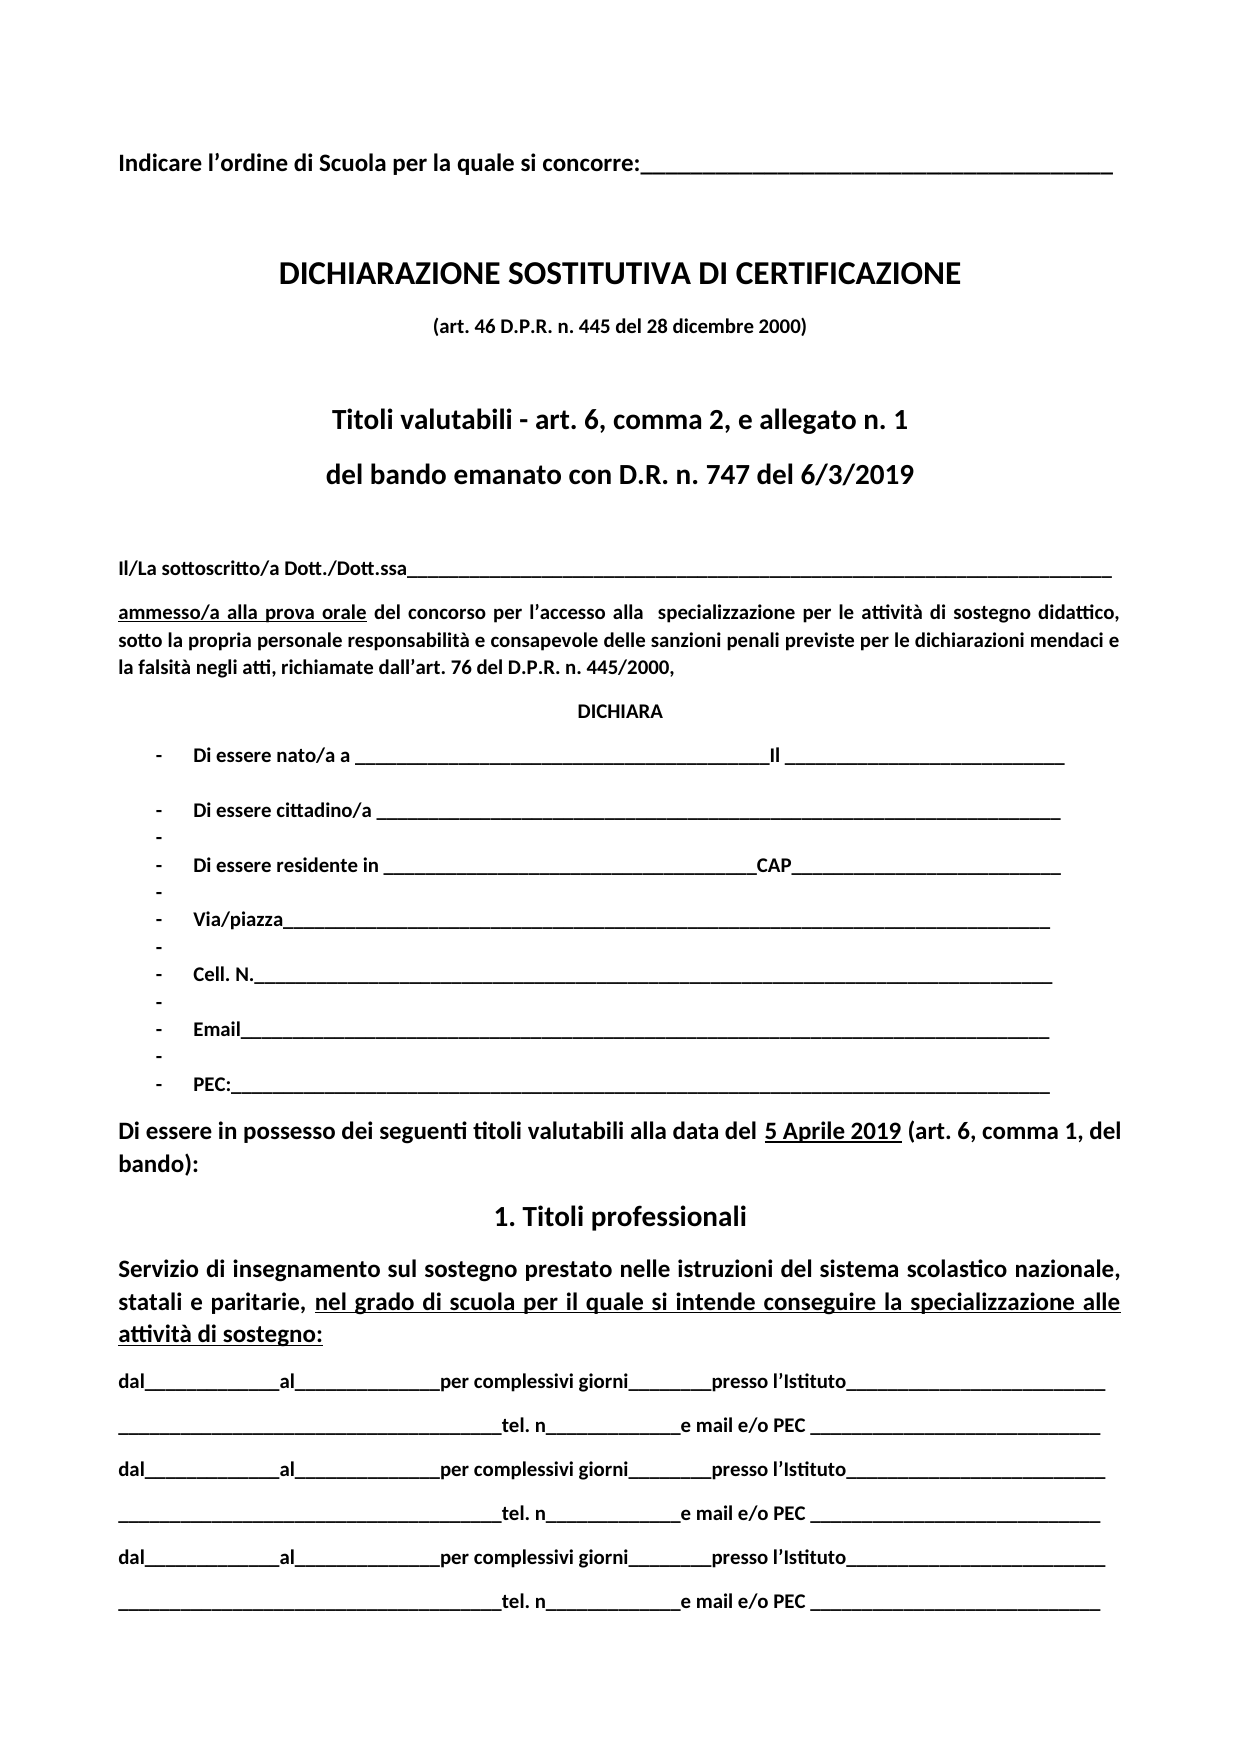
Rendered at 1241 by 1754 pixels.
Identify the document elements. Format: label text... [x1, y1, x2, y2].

text ammesso/a alla prova orale del concorso per l’accesso alla specializzazione per le attività di sostegno didattico, sotto la propria personale responsabilità e consapevole delle sanzioni penali previste per le dichiarazioni mendaci e la falsità negli atti, richiamate dall’art. 76 del D.P.R. n. 445/2000, [118, 599, 1122, 679]
text DICHIARAZIONE SOSTITUTIVA DI CERTIFICAZIONE [118, 252, 1122, 293]
text del bando emanato con D.R. n. 747 del 6/3/2019 [118, 456, 1122, 492]
text Indicare l’ordine di Scuola per la quale si concorre:______________________________________ [118, 148, 1122, 178]
text DICHIARA [118, 698, 1122, 724]
text _____________________________________tel. n_____________e mail e/o PEC ____________________________ [118, 1412, 1122, 1438]
text dal_____________al______________per complessivi giorni________presso l’Istituto_________________________ [118, 1368, 1122, 1393]
text (art. 46 D.P.R. n. 445 del 28 dicembre 2000) [118, 313, 1122, 338]
text _____________________________________tel. n_____________e mail e/o PEC ____________________________ [118, 1500, 1122, 1526]
text Servizio di insegnamento sul sostegno prestato nelle istruzioni del sistema scolastico nazionale, statali e paritarie, nel grado di scuola per il quale si intende conseguire la specializzazione alle attività di sostegno: [118, 1253, 1122, 1349]
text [118, 1588, 1122, 1614]
list Cell. N._____________________________________________________________________________ [156, 961, 1122, 987]
text Titoli valutabili - art. 6, comma 2, e allegato n. 1 [118, 401, 1122, 437]
list Di essere cittadino/a __________________________________________________________________ [156, 797, 1122, 822]
text 1. Titoli professionali [118, 1198, 1122, 1233]
list Di essere residente in ____________________________________CAP__________________________ [156, 852, 1122, 877]
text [118, 1544, 1122, 1570]
list Email______________________________________________________________________________ [156, 1016, 1122, 1042]
list Di essere nato/a a ________________________________________Il ___________________________ [156, 742, 1122, 768]
text dal_____________al______________per complessivi giorni________presso l’Istituto_________________________ [118, 1456, 1122, 1482]
text Di essere in possesso dei seguenti titoli valutabili alla data del 5 Aprile 2019 (art. 6, comma 1, del bando): [118, 1115, 1122, 1178]
list Via/piazza__________________________________________________________________________ [156, 907, 1122, 932]
text Il/La sottoscritto/a Dott./Dott.ssa____________________________________________________________________ [118, 555, 1122, 581]
list PEC:_______________________________________________________________________________ [156, 1071, 1122, 1096]
